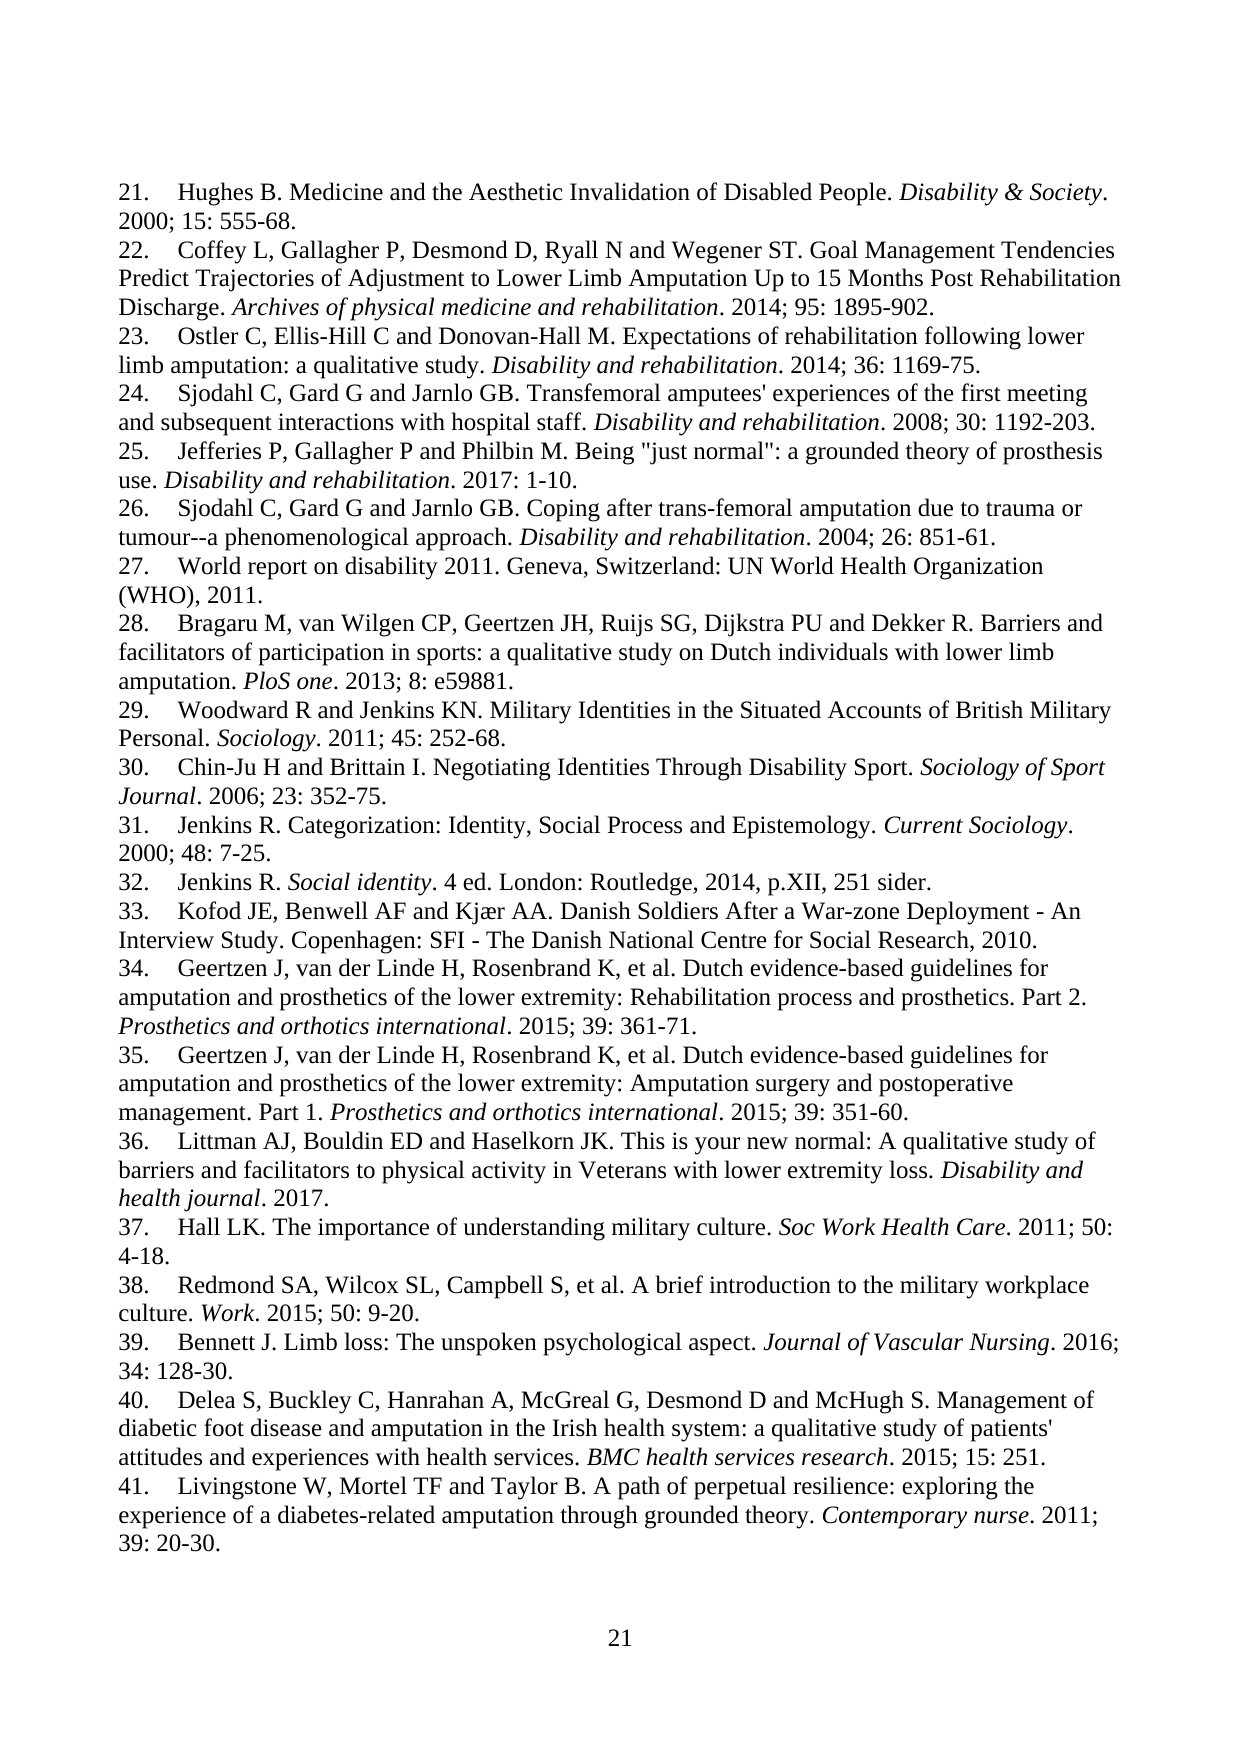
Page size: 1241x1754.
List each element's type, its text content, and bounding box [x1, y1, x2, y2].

text 25. Jefferies P, Gallagher P and Philbin M. Being "just normal": a grounded theory of prosthesis use. Disability and rehabilitation. 2017: 1-10. [118, 436, 1122, 493]
text 27. World report on disability 2011. Geneva, Switzerland: UN World Health Organization (WHO), 2011. [118, 551, 1122, 608]
text 40. Delea S, Buckley C, Hanrahan A, McGreal G, Desmond D and McHugh S. Management of diabetic foot disease and amputation in the Irish health system: a qualitative study of patients' attitudes and experiences with health services. BMC health services research. 2015; 15: 251. [118, 1385, 1122, 1471]
text 21. Hughes B. Medicine and the Aesthetic Invalidation of Disabled People. Disability & Society. 2000; 15: 555-68. [118, 177, 1122, 235]
text 26. Sjodahl C, Gard G and Jarnlo GB. Coping after trans-femoral amputation due to trauma or tumour--a phenomenological approach. Disability and rehabilitation. 2004; 26: 851-61. [118, 493, 1122, 551]
text 37. Hall LK. The importance of understanding military culture. Soc Work Health Care. 2011; 50: 4-18. [118, 1212, 1122, 1270]
text 33. Kofod JE, Benwell AF and Kjær AA. Danish Soldiers After a War-zone Deployment - An Interview Study. Copenhagen: SFI - The Danish National Centre for Social Research, 2010. [118, 896, 1122, 953]
text 41. Livingstone W, Mortel TF and Taylor B. A path of perpetual resilience: exploring the experience of a diabetes-related amputation through grounded theory. Contemporary nurse. 2011; 39: 20-30. [118, 1471, 1122, 1557]
text 29. Woodward R and Jenkins KN. Military Identities in the Situated Accounts of British Military Personal. Sociology. 2011; 45: 252-68. [118, 695, 1122, 752]
text 30. Chin-Ju H and Brittain I. Negotiating Identities Through Disability Sport. Sociology of Sport Journal. 2006; 23: 352-75. [118, 752, 1122, 810]
text 23. Ostler C, Ellis-Hill C and Donovan-Hall M. Expectations of rehabilitation following lower limb amputation: a qualitative study. Disability and rehabilitation. 2014; 36: 1169-75. [118, 321, 1122, 378]
text 34. Geertzen J, van der Linde H, Rosenbrand K, et al. Dutch evidence-based guidelines for amputation and prosthetics of the lower extremity: Rehabilitation process and prosthetics. Part 2. Prosthetics and orthotics international. 2015; 39: 361-71. [118, 953, 1122, 1040]
text 28. Bragaru M, van Wilgen CP, Geertzen JH, Ruijs SG, Dijkstra PU and Dekker R. Barriers and facilitators of participation in sports: a qualitative study on Dutch individuals with lower limb amputation. PloS one. 2013; 8: e59881. [118, 608, 1122, 695]
text 22. Coffey L, Gallagher P, Desmond D, Ryall N and Wegener ST. Goal Management Tendencies Predict Trajectories of Adjustment to Lower Limb Amputation Up to 15 Months Post Rehabilitation Discharge. Archives of physical medicine and rehabilitation. 2014; 95: 1895-902. [118, 235, 1122, 321]
text 38. Redmond SA, Wilcox SL, Campbell S, et al. A brief introduction to the military workplace culture. Work. 2015; 50: 9-20. [118, 1270, 1122, 1327]
text 31. Jenkins R. Categorization: Identity, Social Process and Epistemology. Current Sociology. 2000; 48: 7-25. [118, 810, 1122, 867]
text 39. Bennett J. Limb loss: The unspoken psychological aspect. Journal of Vascular Nursing. 2016; 34: 128-30. [118, 1327, 1122, 1385]
text 32. Jenkins R. Social identity. 4 ed. London: Routledge, 2014, p.XII, 251 sider. [118, 867, 1122, 896]
text 35. Geertzen J, van der Linde H, Rosenbrand K, et al. Dutch evidence-based guidelines for amputation and prosthetics of the lower extremity: Amputation surgery and postoperative management. Part 1. Prosthetics and orthotics international. 2015; 39: 351-60. [118, 1040, 1122, 1126]
text 36. Littman AJ, Bouldin ED and Haselkorn JK. This is your new normal: A qualitative study of barriers and facilitators to physical activity in Veterans with lower extremity loss. Disability and health journal. 2017. [118, 1126, 1122, 1212]
text 24. Sjodahl C, Gard G and Jarnlo GB. Transfemoral amputees' experiences of the first meeting and subsequent interactions with hospital staff. Disability and rehabilitation. 2008; 30: 1192-203. [118, 378, 1122, 436]
